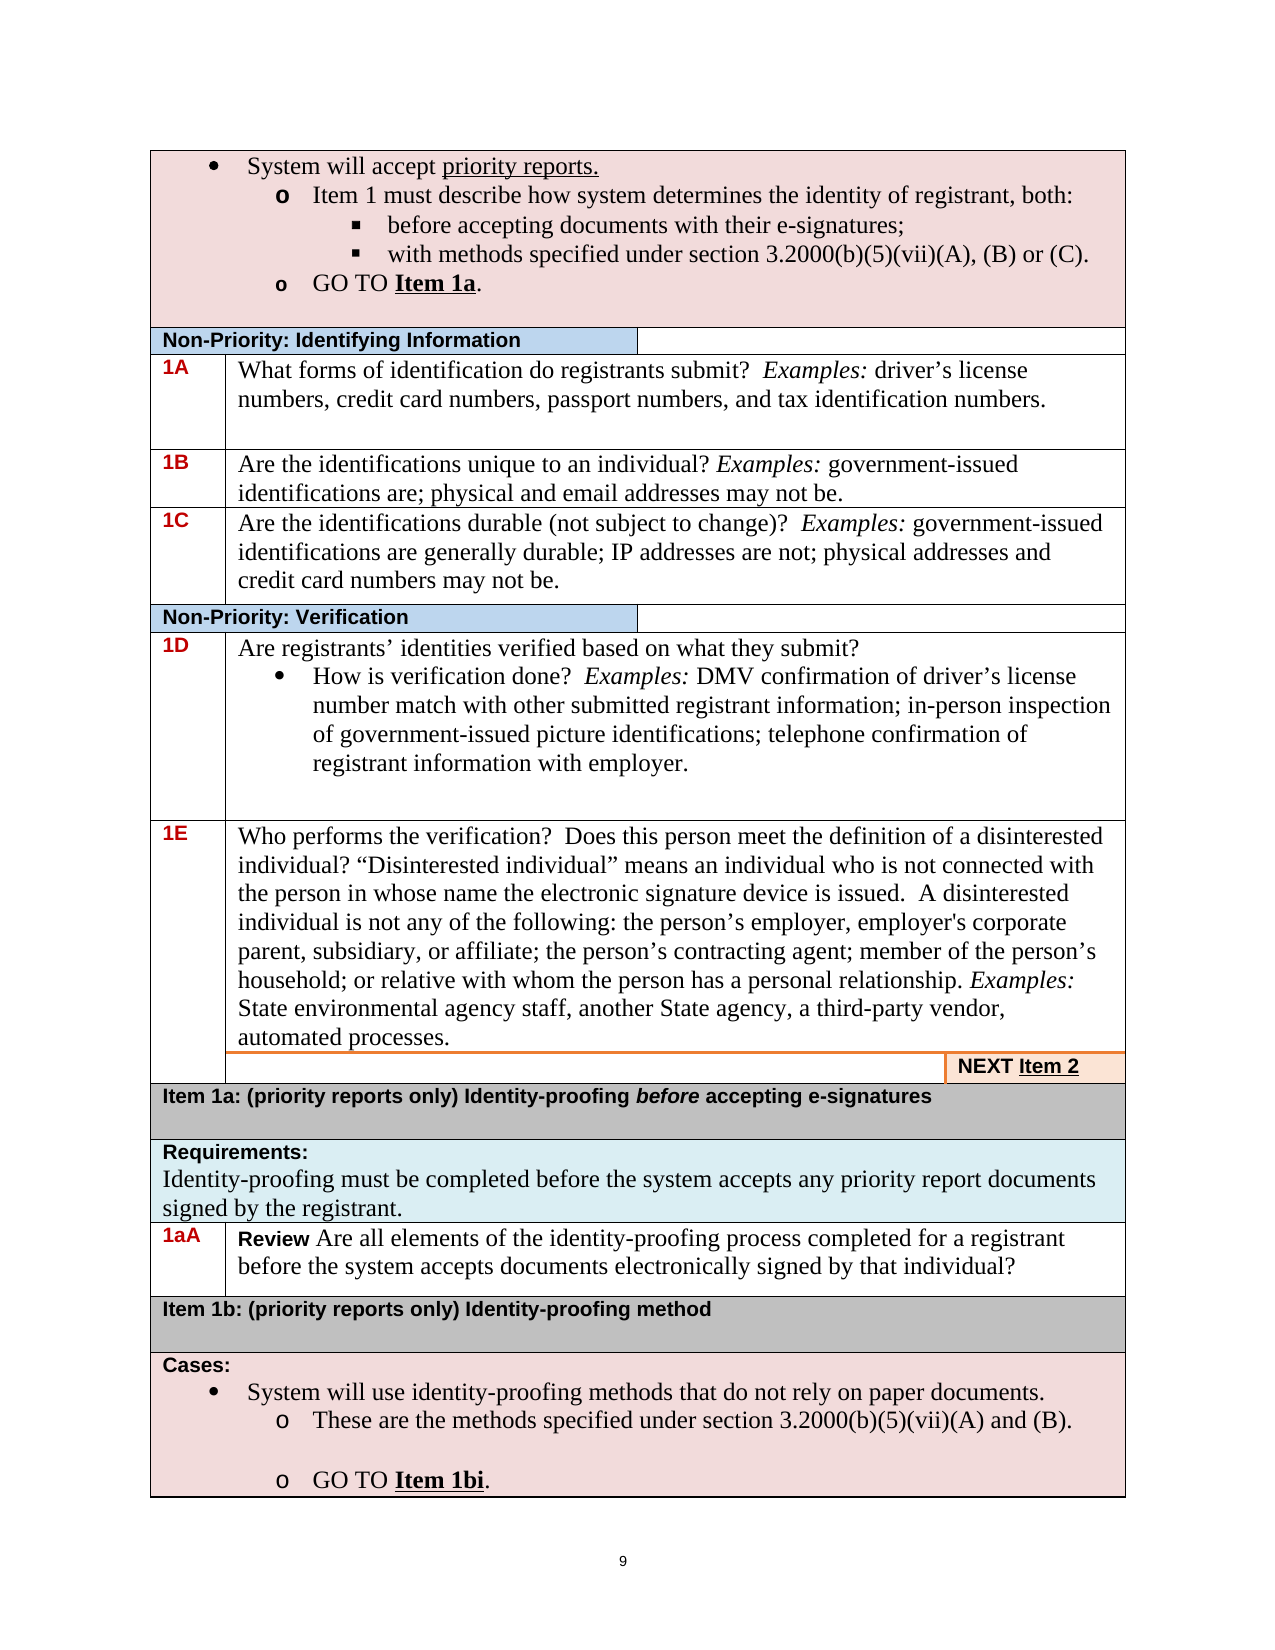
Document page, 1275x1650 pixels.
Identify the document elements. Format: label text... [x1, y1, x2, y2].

table_cell Are the identifications unique to an individual? Examples: government-issued identifications are; physical and email addresses may not be. [226, 450, 1125, 507]
table_cell 1E [151, 821, 225, 1051]
table_cell [638, 605, 1125, 632]
table_cell What forms of identification do registrants submit? Examples: driver’s license numbers, credit card numbers, passport numbers, and tax identification numbers. [226, 355, 1125, 448]
table_cell 1aA [151, 1223, 225, 1296]
table_cell NEXT Item 2 [947, 1054, 1125, 1083]
table_cell Are registrants’ identities verified based on what they submit? How is verification done? Examples: DMV confirmation of driver’s license number match with other submitted registrant information; in-person inspection of government-issued picture identifications; telephone confirmation of registrant information with employer. [226, 633, 1125, 820]
table_cell [638, 328, 1125, 354]
table_cell Item 1a: (priority reports only) Identity-proofing before accepting e-signatures [151, 1084, 1125, 1139]
table_cell Non-Priority: Identifying Information [151, 328, 637, 354]
table_cell [151, 1051, 225, 1083]
table_cell Review Are all elements of the identity-proofing process completed for a registrant before the system accepts documents electronically signed by that individual? [226, 1223, 1125, 1296]
table_cell [226, 1054, 944, 1083]
table_cell Item 1b: (priority reports only) Identity-proofing method [151, 1297, 1125, 1352]
table_cell Who performs the verification? Does this person meet the definition of a disinterested individual? “Disinterested individual” means an individual who is not connected with the person in whose name the electronic signature device is issued. A disinterested individual is not any of the following: the person’s employer, employer's corporate parent, subsidiary, or affiliate; the person’s contracting agent; member of the person’s household; or relative with whom the person has a personal relationship. Examples: State environmental agency staff, another State agency, a third-party vendor, automated processes. [226, 821, 1125, 1051]
table_cell Non-Priority: Verification [151, 605, 637, 632]
table_cell 1C [151, 508, 225, 603]
table_cell 1D [151, 633, 225, 820]
table_cell 1B [151, 450, 225, 507]
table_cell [151, 151, 1125, 327]
table_cell Requirements: Identity-proofing must be completed before the system accepts any priority report documents signed by the registrant. [151, 1140, 1125, 1222]
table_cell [151, 1353, 1125, 1496]
table_cell 1A [151, 355, 225, 448]
table_cell Are the identifications durable (not subject to change)? Examples: government-issued identifications are generally durable; IP addresses are not; physical addresses and credit card numbers may not be. [226, 508, 1125, 603]
